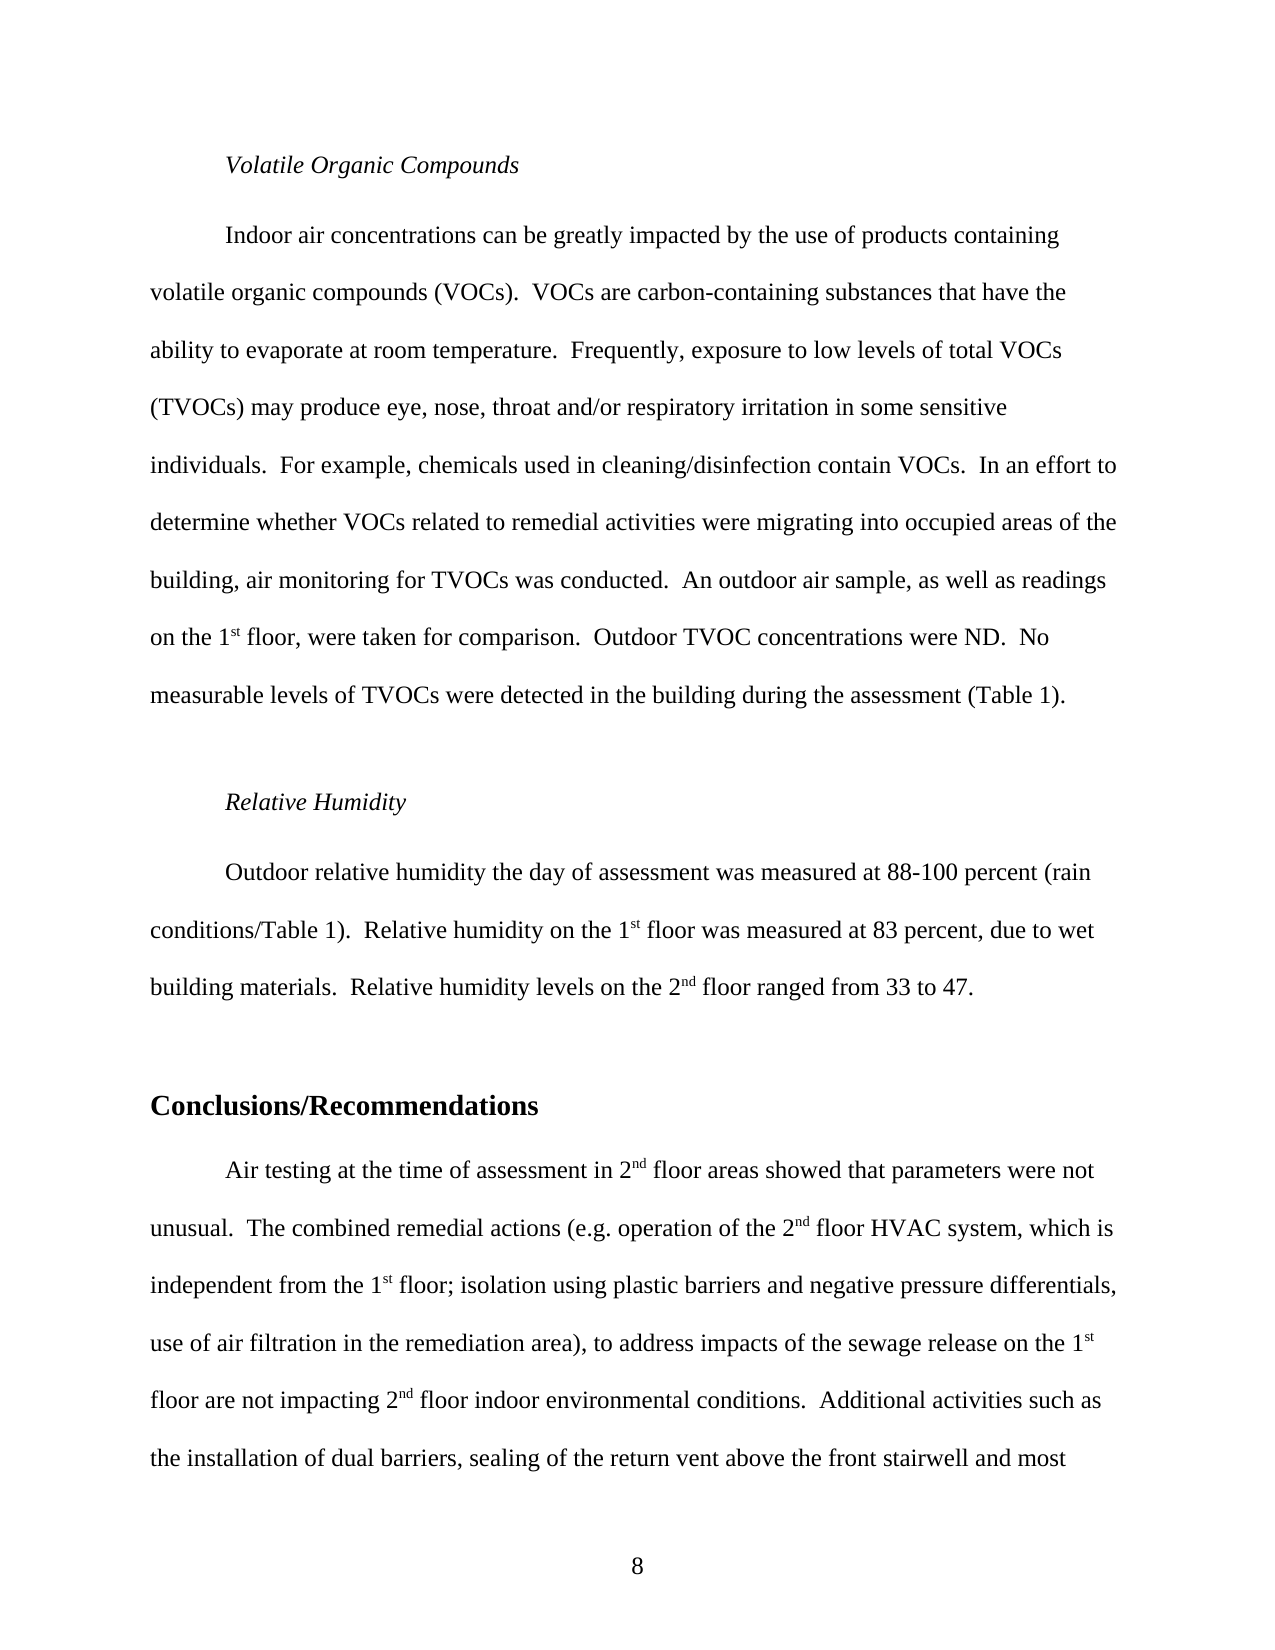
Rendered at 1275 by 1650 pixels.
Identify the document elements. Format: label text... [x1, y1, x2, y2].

subtitle Volatile Organic Compounds [225, 150, 1125, 179]
text Outdoor relative humidity the day of assessment was measured at 88-100 percent (rain conditions/Table 1). Relative humidity on the 1st floor was measured at 83 percent, due to wet building materials. Relative humidity levels on the 2nd floor ranged from 33 to 47. [150, 857, 1125, 1001]
subtitle Conclusions/Recommendations [150, 1088, 1125, 1122]
text Indoor air concentrations can be greatly impacted by the use of products containing volatile organic compounds (VOCs). VOCs are carbon-containing substances that have the ability to evaporate at room temperature. Frequently, exposure to low levels of total VOCs (TVOCs) may produce eye, nose, throat and/or respiratory irritation in some sensitive individuals. For example, chemicals used in cleaning/disinfection contain VOCs. In an effort to determine whether VOCs related to remedial activities were migrating into occupied areas of the building, air monitoring for TVOCs was conducted. An outdoor air sample, as well as readings on the 1st floor, were taken for comparison. Outdoor TVOC concentrations were ND. No measurable levels of TVOCs were detected in the building during the assessment (Table 1). [150, 220, 1125, 709]
subtitle Relative Humidity [225, 787, 1125, 816]
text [150, 1155, 1125, 1472]
